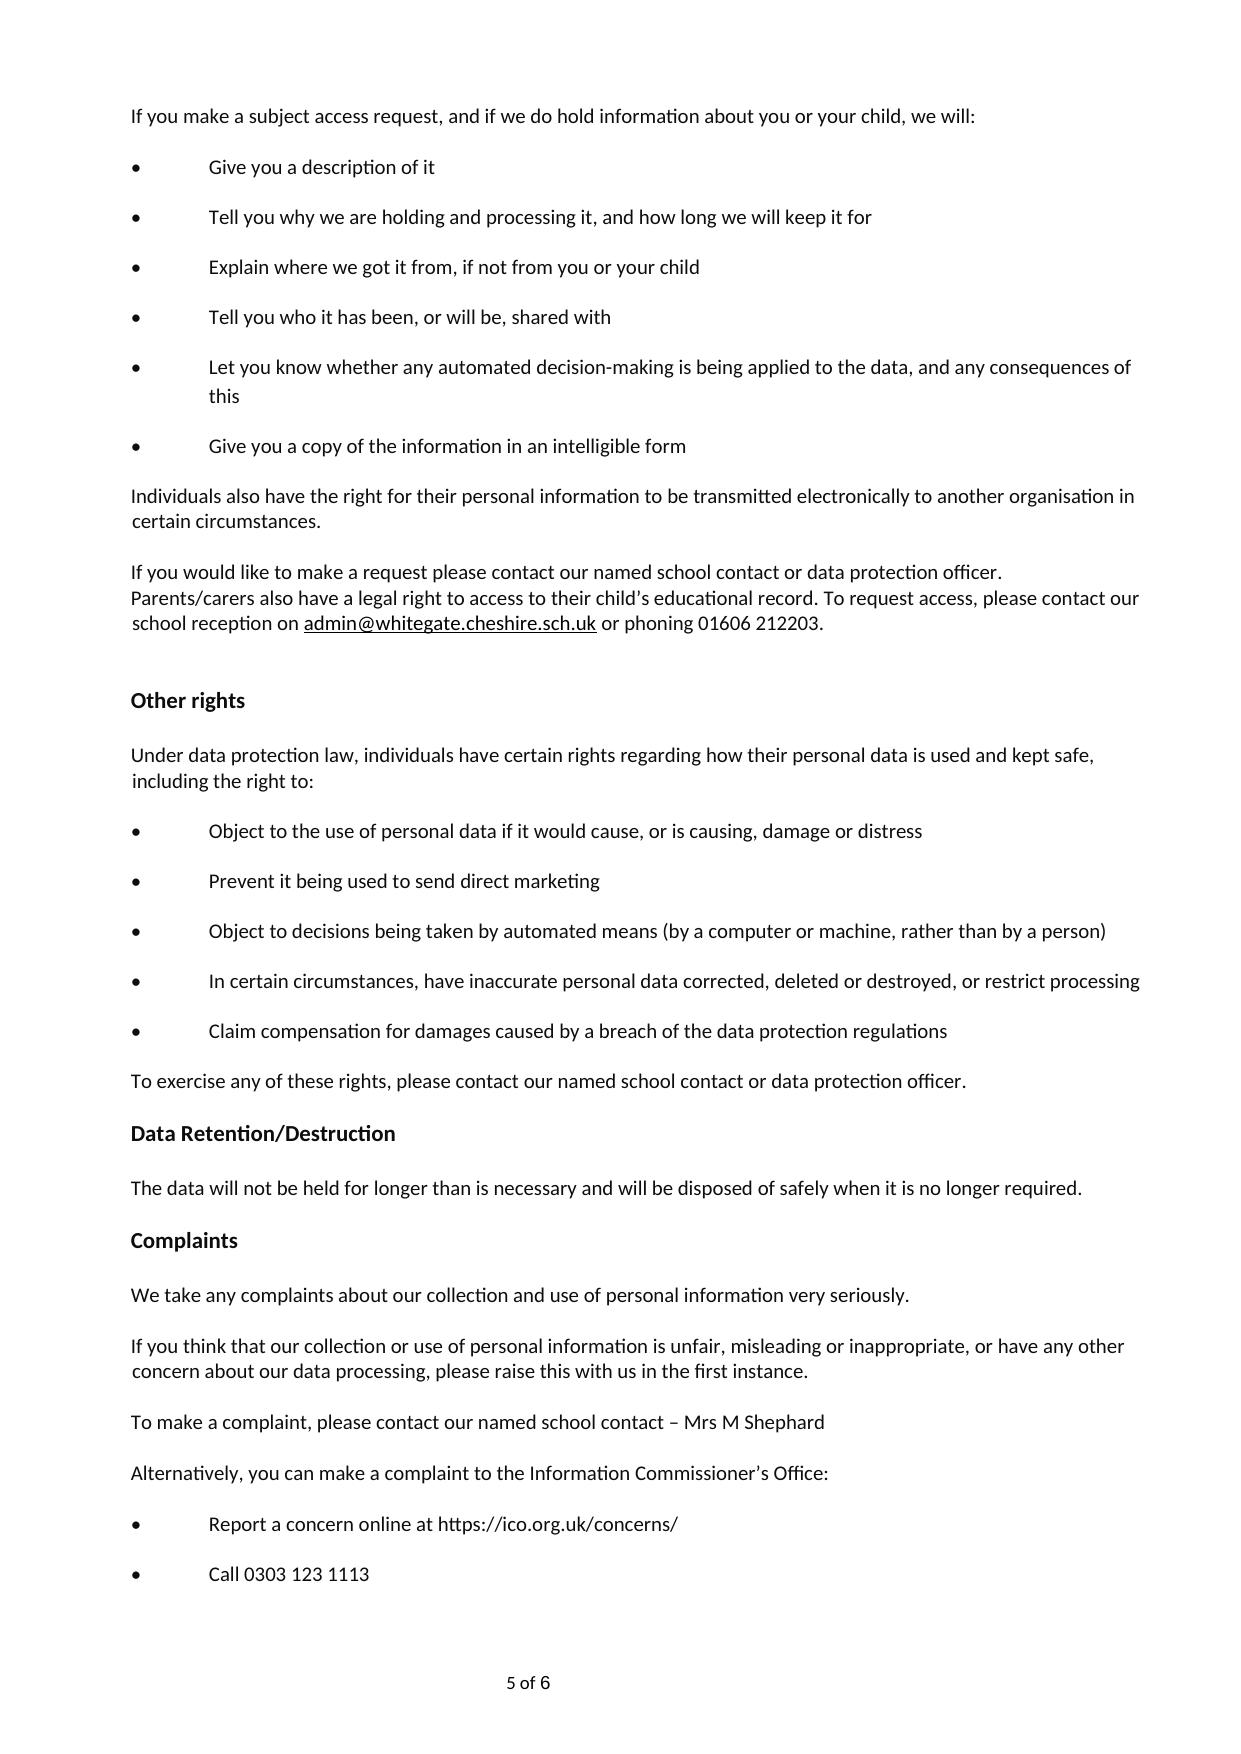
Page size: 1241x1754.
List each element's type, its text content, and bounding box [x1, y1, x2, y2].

text If you think that our collection or use of personal information is unfair, misleading or inappropriate, or have any other concern about our data processing, please raise this with us in the first instance. [131, 1333, 1164, 1384]
list In certain circumstances, have inaccurate personal data corrected, deleted or destroyed, or restrict processing [131, 969, 1164, 994]
text Individuals also have the right for their personal information to be transmitted electronically to another organisation in certain circumstances. [131, 483, 1164, 534]
list Prevent it being used to send direct marketing [131, 869, 1164, 894]
text To exercise any of these rights, please contact our named school contact or data protection officer. [131, 1069, 1164, 1094]
text Parents/carers also have a legal right to access to their child’s educational record. To request access, please contact our school reception on admin@whitegate.cheshire.sch.uk or phoning 01606 212203. [131, 585, 1164, 636]
list Report a concern online at https://ico.org.uk/concerns/ [131, 1511, 1164, 1537]
list Claim compensation for damages caused by a breach of the data protection regulations [131, 1019, 1164, 1044]
list Object to decisions being taken by automated means (by a computer or machine, rather than by a person) [131, 919, 1164, 944]
list Explain where we got it from, if not from you or your child [131, 254, 1164, 279]
text Complaints [131, 1226, 1164, 1254]
text Alternatively, you can make a complaint to the Information Commissioner’s Office: [131, 1460, 1164, 1486]
text Other rights [131, 686, 1164, 714]
text Under data protection law, individuals have certain rights regarding how their personal data is used and kept safe, including the right to: [131, 742, 1164, 793]
text The data will not be held for longer than is necessary and will be disposed of safely when it is no longer required. [131, 1176, 1164, 1201]
text Data Retention/Destruction [131, 1119, 1164, 1147]
list Tell you who it has been, or will be, shared with [131, 304, 1164, 329]
list Give you a description of it [131, 154, 1164, 179]
text If you would like to make a request please contact our named school contact or data protection officer. [131, 559, 1164, 585]
text We take any complaints about our collection and use of personal information very seriously. [131, 1282, 1164, 1308]
list Give you a copy of the information in an intelligible form [131, 433, 1164, 458]
list Tell you why we are holding and processing it, and how long we will keep it for [131, 204, 1164, 229]
text If you make a subject access request, and if we do hold information about you or your child, we will: [131, 103, 1164, 128]
list Object to the use of personal data if it would cause, or is causing, damage or distress [131, 819, 1164, 844]
list Call 0303 123 1113 [131, 1561, 1164, 1587]
text To make a complaint, please contact our named school contact – Mrs M Shephard [131, 1409, 1164, 1435]
list Let you know whether any automated decision-making is being applied to the data, and any consequences of this [131, 354, 1164, 408]
